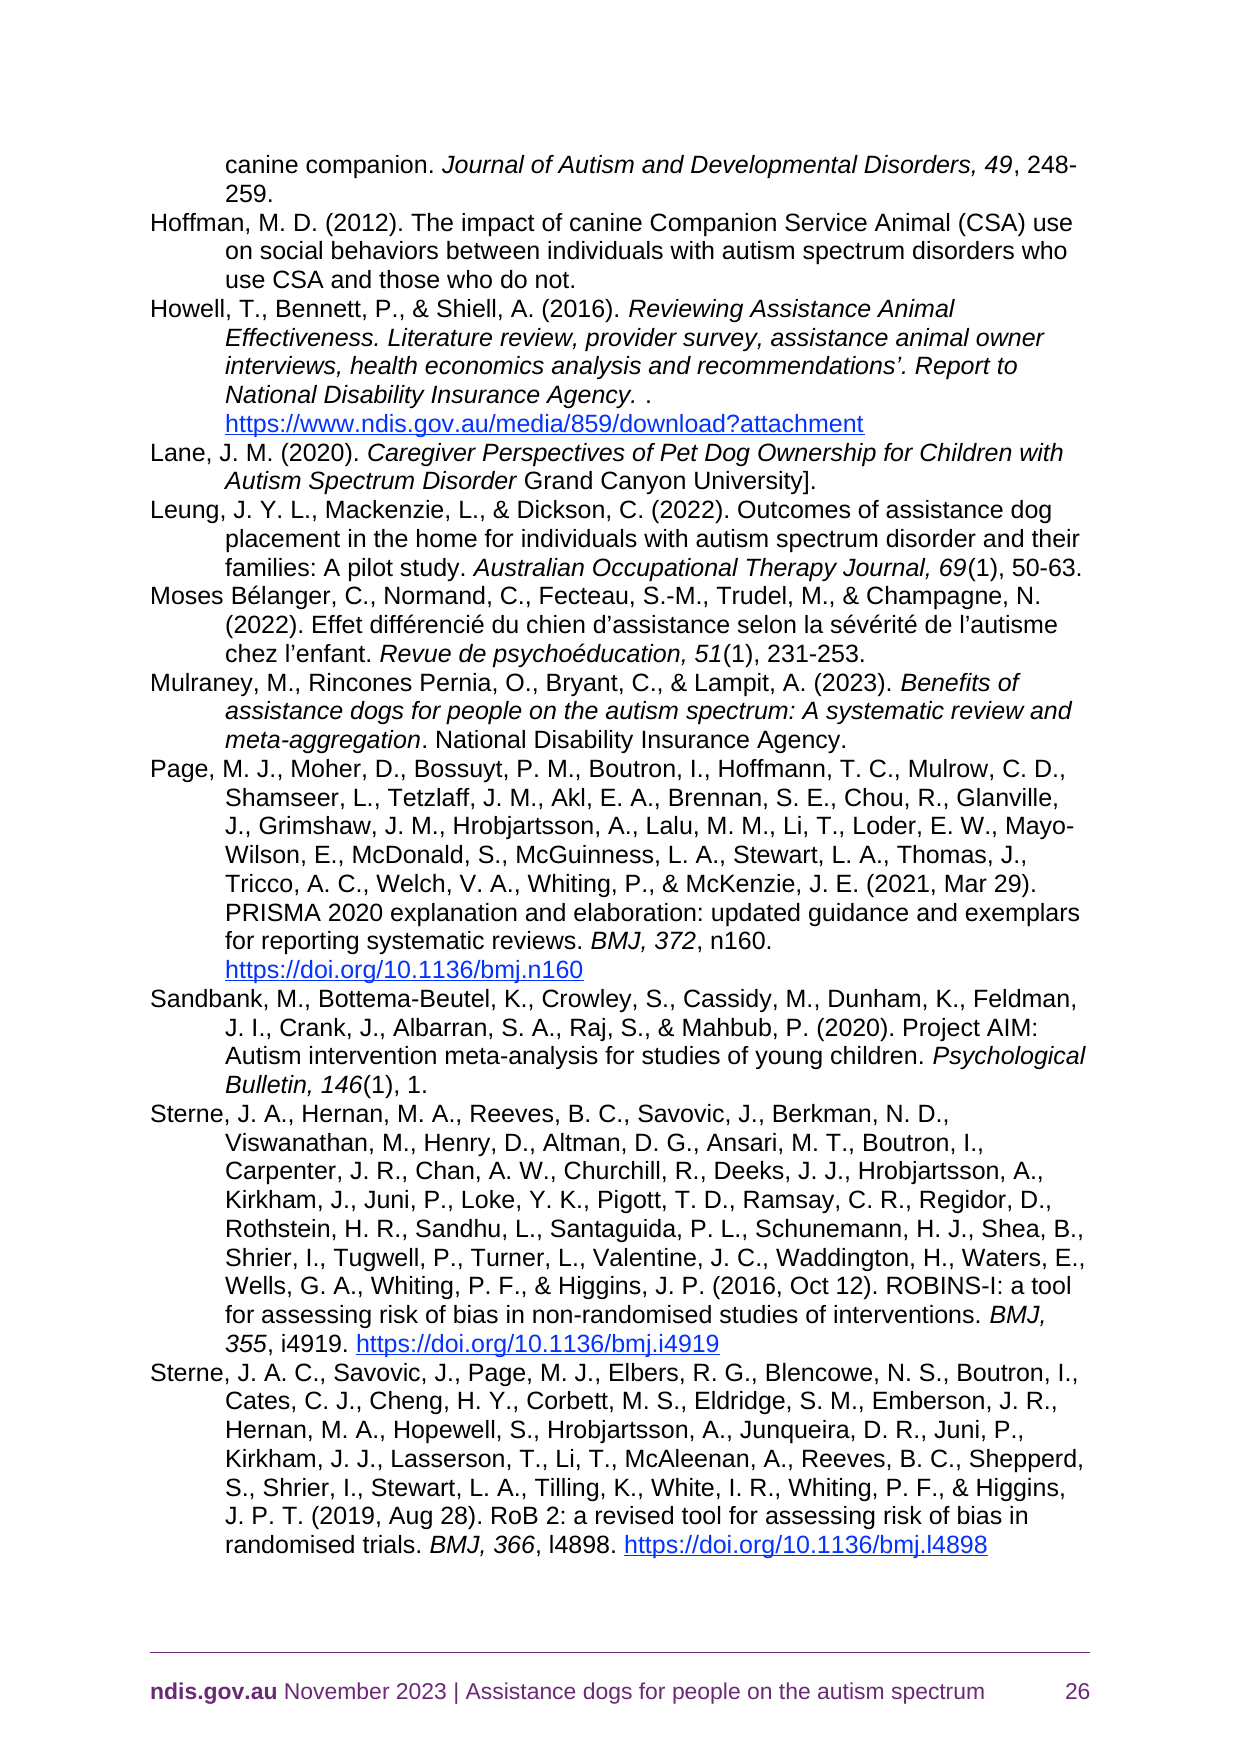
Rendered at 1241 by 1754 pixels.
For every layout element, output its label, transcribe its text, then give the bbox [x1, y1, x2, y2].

text Lane, J. M. (2020). Caregiver Perspectives of Pet Dog Ownership for Children with Autism Spectrum Disorder Grand Canyon University]. [150, 437, 1090, 495]
text Howell, T., Bennett, P., & Shiell, A. (2016). Reviewing Assistance Animal Effectiveness. Literature review, provider survey, assistance animal owner interviews, health economics analysis and recommendations’. Report to National Disability Insurance Agency. . https://www.ndis.gov.au/media/859/download?attachment [150, 294, 1090, 437]
text Leung, J. Y. L., Mackenzie, L., & Dickson, C. (2022). Outcomes of assistance dog placement in the home for individuals with autism spectrum disorder and their families: A pilot study. Australian Occupational Therapy Journal, 69(1), 50-63. [150, 495, 1090, 581]
text Sterne, J. A., Hernan, M. A., Reeves, B. C., Savovic, J., Berkman, N. D., Viswanathan, M., Henry, D., Altman, D. G., Ansari, M. T., Boutron, I., Carpenter, J. R., Chan, A. W., Churchill, R., Deeks, J. J., Hrobjartsson, A., Kirkham, J., Juni, P., Loke, Y. K., Pigott, T. D., Ramsay, C. R., Regidor, D., Rothstein, H. R., Sandhu, L., Santaguida, P. L., Schunemann, H. J., Shea, B., Shrier, I., Tugwell, P., Turner, L., Valentine, J. C., Waddington, H., Waters, E., Wells, G. A., Whiting, P. F., & Higgins, J. P. (2016, Oct 12). ROBINS-I: a tool for assessing risk of bias in non-randomised studies of interventions. BMJ, 355, i4919. https://doi.org/10.1136/bmj.i4919 [150, 1099, 1090, 1357]
text Moses Bélanger, C., Normand, C., Fecteau, S.-M., Trudel, M., & Champagne, N. (2022). Effet différencié du chien d’assistance selon la sévérité de l’autisme chez l’enfant. Revue de psychoéducation, 51(1), 231-253. [150, 581, 1090, 667]
text Hoffman, M. D. (2012). The impact of canine Companion Service Animal (CSA) use on social behaviors between individuals with autism spectrum disorders who use CSA and those who do not. [150, 207, 1090, 294]
text Sterne, J. A. C., Savovic, J., Page, M. J., Elbers, R. G., Blencowe, N. S., Boutron, I., Cates, C. J., Cheng, H. Y., Corbett, M. S., Eldridge, S. M., Emberson, J. R., Hernan, M. A., Hopewell, S., Hrobjartsson, A., Junqueira, D. R., Juni, P., Kirkham, J. J., Lasserson, T., Li, T., McAleenan, A., Reeves, B. C., Shepperd, S., Shrier, I., Stewart, L. A., Tilling, K., White, I. R., Whiting, P. F., & Higgins, J. P. T. (2019, Aug 28). RoB 2: a revised tool for assessing risk of bias in randomised trials. BMJ, 366, l4898. https://doi.org/10.1136/bmj.l4898 [150, 1357, 1090, 1559]
text Mulraney, M., Rincones Pernia, O., Bryant, C., & Lampit, A. (2023). Benefits of assistance dogs for people on the autism spectrum: A systematic review and meta-aggregation. National Disability Insurance Agency. [150, 667, 1090, 754]
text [150, 150, 1090, 207]
text Page, M. J., Moher, D., Bossuyt, P. M., Boutron, I., Hoffmann, T. C., Mulrow, C. D., Shamseer, L., Tetzlaff, J. M., Akl, E. A., Brennan, S. E., Chou, R., Glanville, J., Grimshaw, J. M., Hrobjartsson, A., Lalu, M. M., Li, T., Loder, E. W., Mayo-Wilson, E., McDonald, S., McGuinness, L. A., Stewart, L. A., Thomas, J., Tricco, A. C., Welch, V. A., Whiting, P., & McKenzie, J. E. (2021, Mar 29). PRISMA 2020 explanation and elaboration: updated guidance and exemplars for reporting systematic reviews. BMJ, 372, n160. https://doi.org/10.1136/bmj.n160 [150, 754, 1090, 984]
text Sandbank, M., Bottema-Beutel, K., Crowley, S., Cassidy, M., Dunham, K., Feldman, J. I., Crank, J., Albarran, S. A., Raj, S., & Mahbub, P. (2020). Project AIM: Autism intervention meta-analysis for studies of young children. Psychological Bulletin, 146(1), 1. [150, 984, 1090, 1099]
